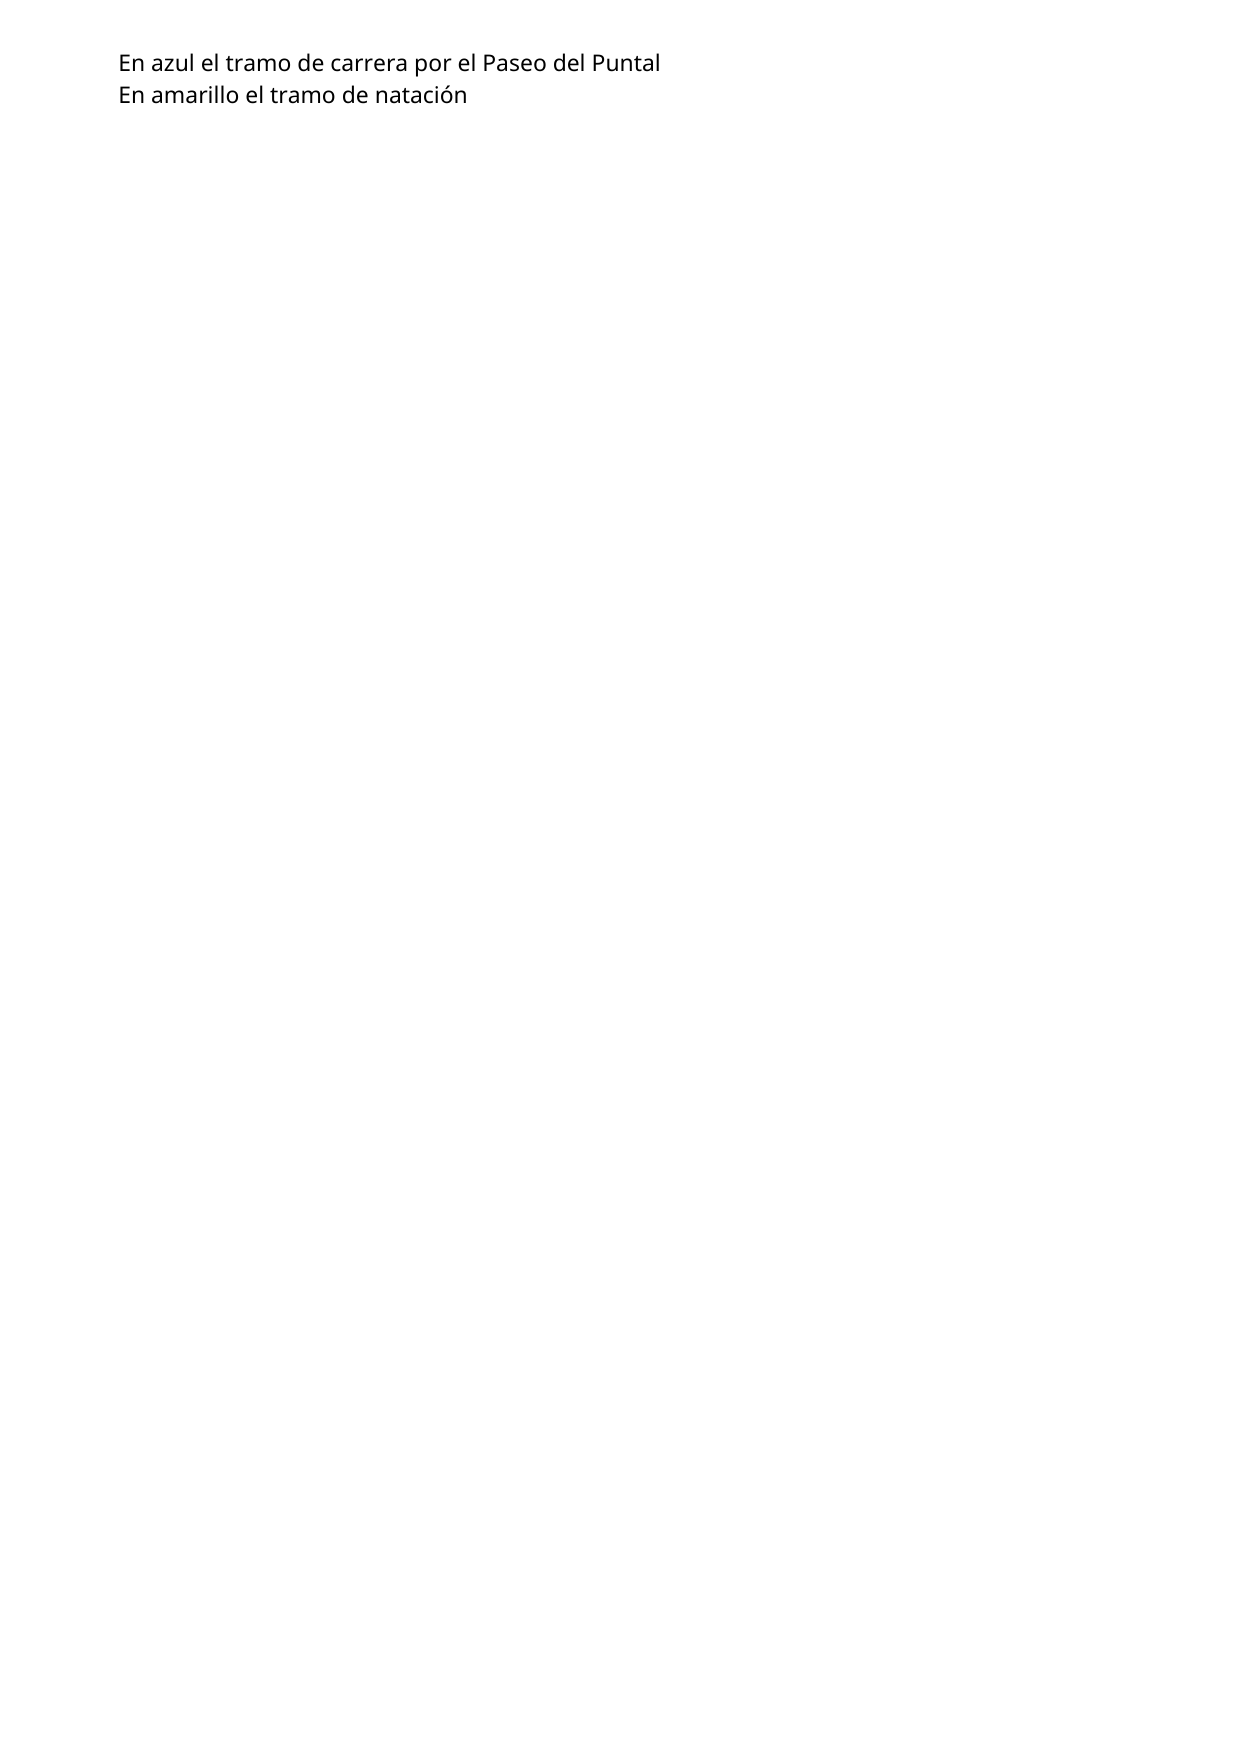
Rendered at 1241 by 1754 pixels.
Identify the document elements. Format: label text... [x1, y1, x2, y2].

text En azul el tramo de carrera por el Paseo del Puntal [118, 47, 1122, 78]
text En amarillo el tramo de natación [118, 78, 1122, 110]
